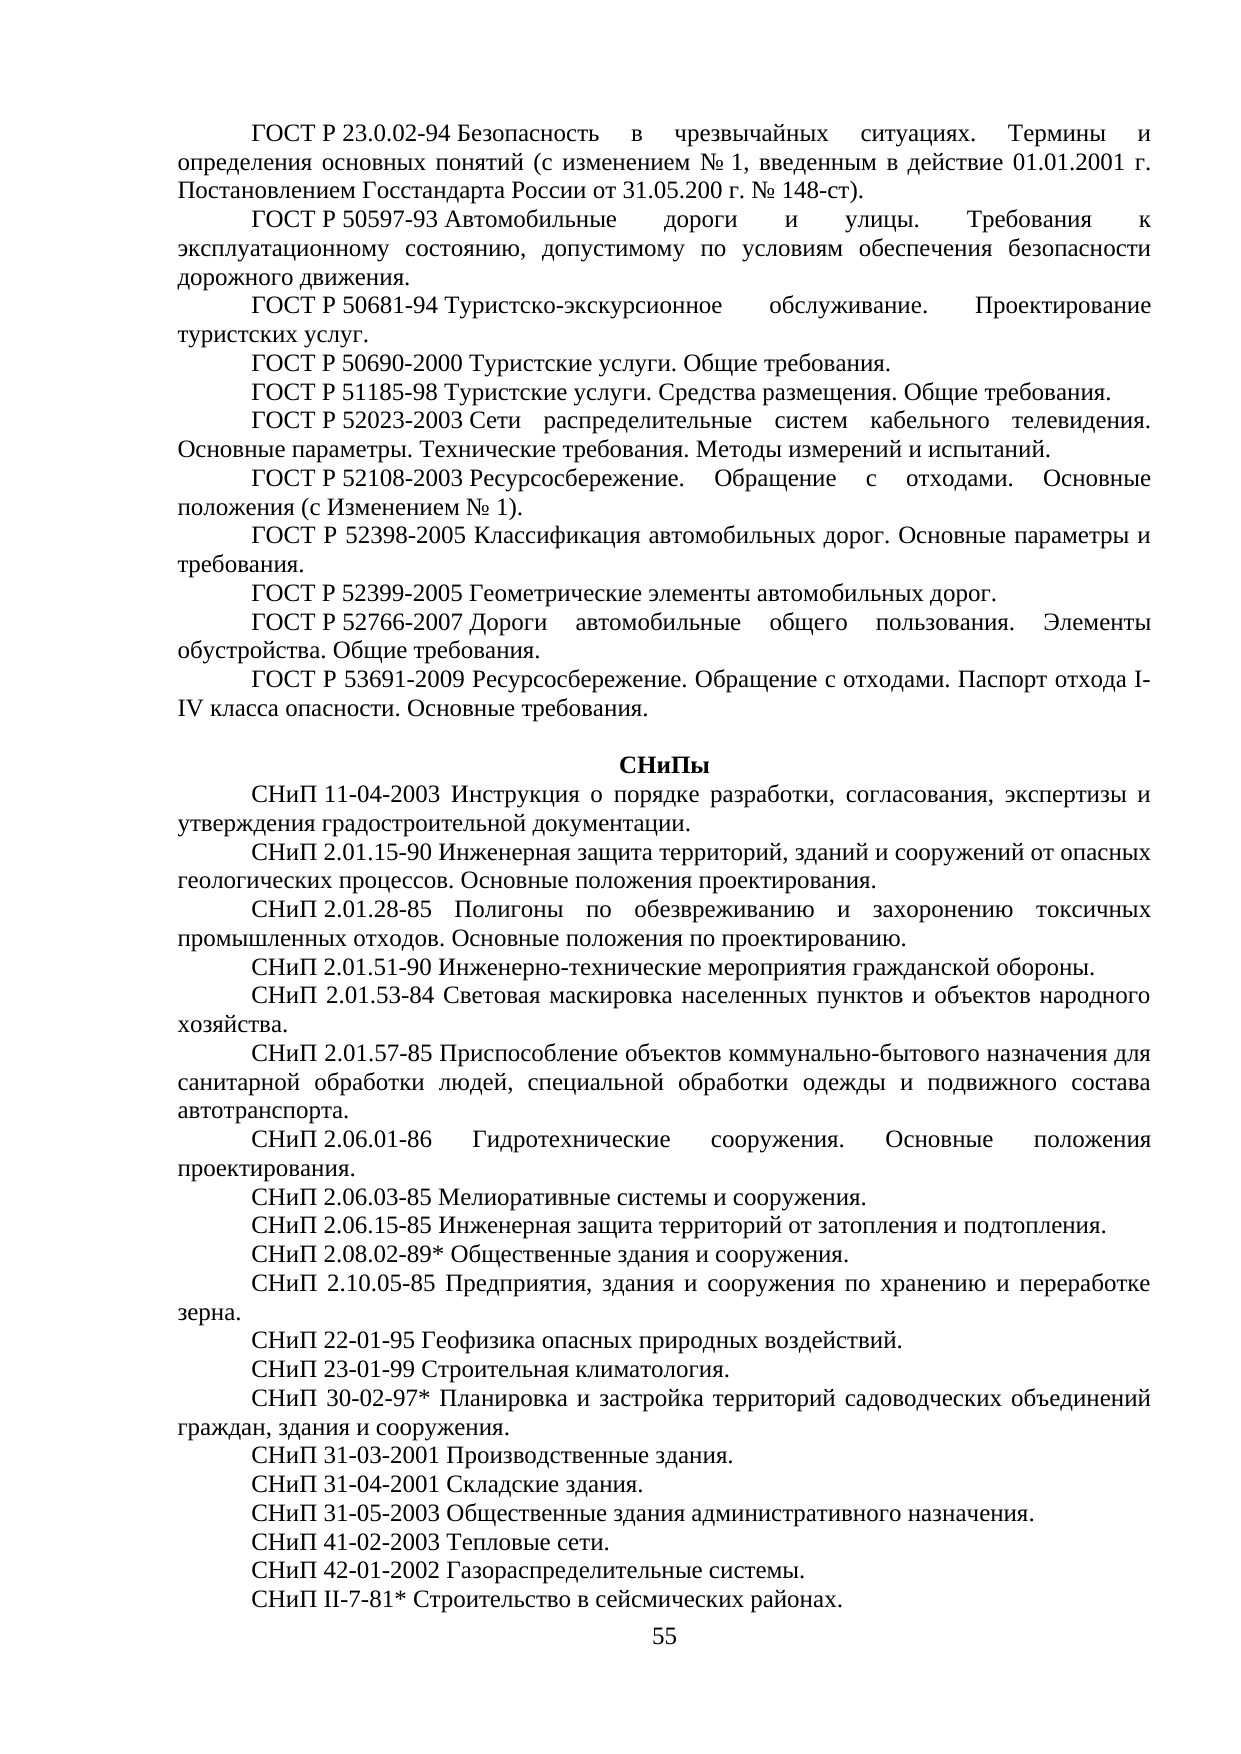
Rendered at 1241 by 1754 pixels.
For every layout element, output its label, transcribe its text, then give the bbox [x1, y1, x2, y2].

text СНиПы [177, 751, 1152, 779]
text СНиП 30-02-97* Планировка и застройка территорий садоводческих объединений граждан, здания и сооружения. [177, 1383, 1152, 1441]
text СНиП 2.01.57-85 Приспособление объектов коммунально-бытового назначения для санитарной обработки людей, специальной обработки одежды и подвижного состава автотранспорта. [177, 1038, 1152, 1124]
text ГОСТ Р 52766-2007 Дороги автомобильные общего пользования. Элементы обустройства. Общие требования. [177, 607, 1152, 664]
text ГОСТ Р 50681-94 Туристско-экскурсионное обслуживание. Проектирование туристских услуг. [177, 291, 1152, 348]
text СНиП 2.01.53-84 Световая маскировка населенных пунктов и объектов народного хозяйства. [177, 981, 1152, 1038]
text СНиП 2.10.05-85 Предприятия, здания и сооружения по хранению и переработке зерна. [177, 1268, 1152, 1326]
text СНиП 2.06.15-85 Инженерная защита территорий от затопления и подтопления. [177, 1211, 1152, 1239]
text ГОСТ Р 50690-2000 Туристские услуги. Общие требования. [177, 348, 1152, 377]
text ГОСТ Р 53691-2009 Ресурсосбережение. Обращение с отходами. Паспорт отхода I-IV класса опасности. Основные требования. [177, 664, 1152, 722]
text СНиП 11-04-2003 Инструкция о порядке разработки, согласования, экспертизы и утверждения градостроительной документации. [177, 779, 1152, 837]
text СНиП 2.01.15-90 Инженерная защита территорий, зданий и сооружений от опасных геологических процессов. Основные положения проектирования. [177, 837, 1152, 894]
text ГОСТ Р 52023-2003 Сети распределительные систем кабельного телевидения. Основные параметры. Технические требования. Методы измерений и испытаний. [177, 406, 1152, 463]
text СНиП 31-03-2001 Производственные здания. [177, 1441, 1152, 1469]
text СНиП 2.01.28-85 Полигоны по обезвреживанию и захоронению токсичных промышленных отходов. Основные положения по проектированию. [177, 894, 1152, 952]
text СНиП 2.01.51-90 Инженерно-технические мероприятия гражданской обороны. [177, 952, 1152, 981]
text СНиП 31-05-2003 Общественные здания административного назначения. [177, 1498, 1152, 1527]
text СНиП 2.06.01-86 Гидротехнические сооружения. Основные положения проектирования. [177, 1124, 1152, 1182]
text СНиП 23-01-99 Строительная климатология. [177, 1354, 1152, 1383]
text ГОСТ Р 51185-98 Туристские услуги. Средства размещения. Общие требования. [177, 377, 1152, 406]
text ГОСТ Р 23.0.02-94 Безопасность в чрезвычайных ситуациях. Термины и определения основных понятий (с изменением № 1, введенным в действие 01.01.2001 г. Постановлением Госстандарта России от 31.05.200 г. № 148-ст). [177, 118, 1152, 204]
text СНиП 41-02-2003 Тепловые сети. [177, 1527, 1152, 1556]
text СНиП 2.08.02-89* Общественные здания и сооружения. [177, 1239, 1152, 1268]
text СНиП 22-01-95 Геофизика опасных природных воздействий. [177, 1326, 1152, 1354]
text ГОСТ Р 52398-2005 Классификация автомобильных дорог. Основные параметры и требования. [177, 521, 1152, 578]
text СНиП 42-01-2002 Газораспределительные системы. [177, 1556, 1152, 1584]
text ГОСТ Р 52399-2005 Геометрические элементы автомобильных дорог. [177, 578, 1152, 607]
text ГОСТ Р 50597-93 Автомобильные дороги и улицы. Требования к эксплуатационному состоянию, допустимому по условиям обеспечения безопасности дорожного движения. [177, 204, 1152, 291]
text ГОСТ Р 52108-2003 Ресурсосбережение. Обращение с отходами. Основные положения (с Изменением № 1). [177, 463, 1152, 521]
text СНиП 31-04-2001 Складские здания. [177, 1469, 1152, 1498]
text СНиП 2.06.03-85 Мелиоративные системы и сооружения. [177, 1182, 1152, 1211]
text СНиП II-7-81* Строительство в сейсмических районах. [177, 1584, 1152, 1613]
